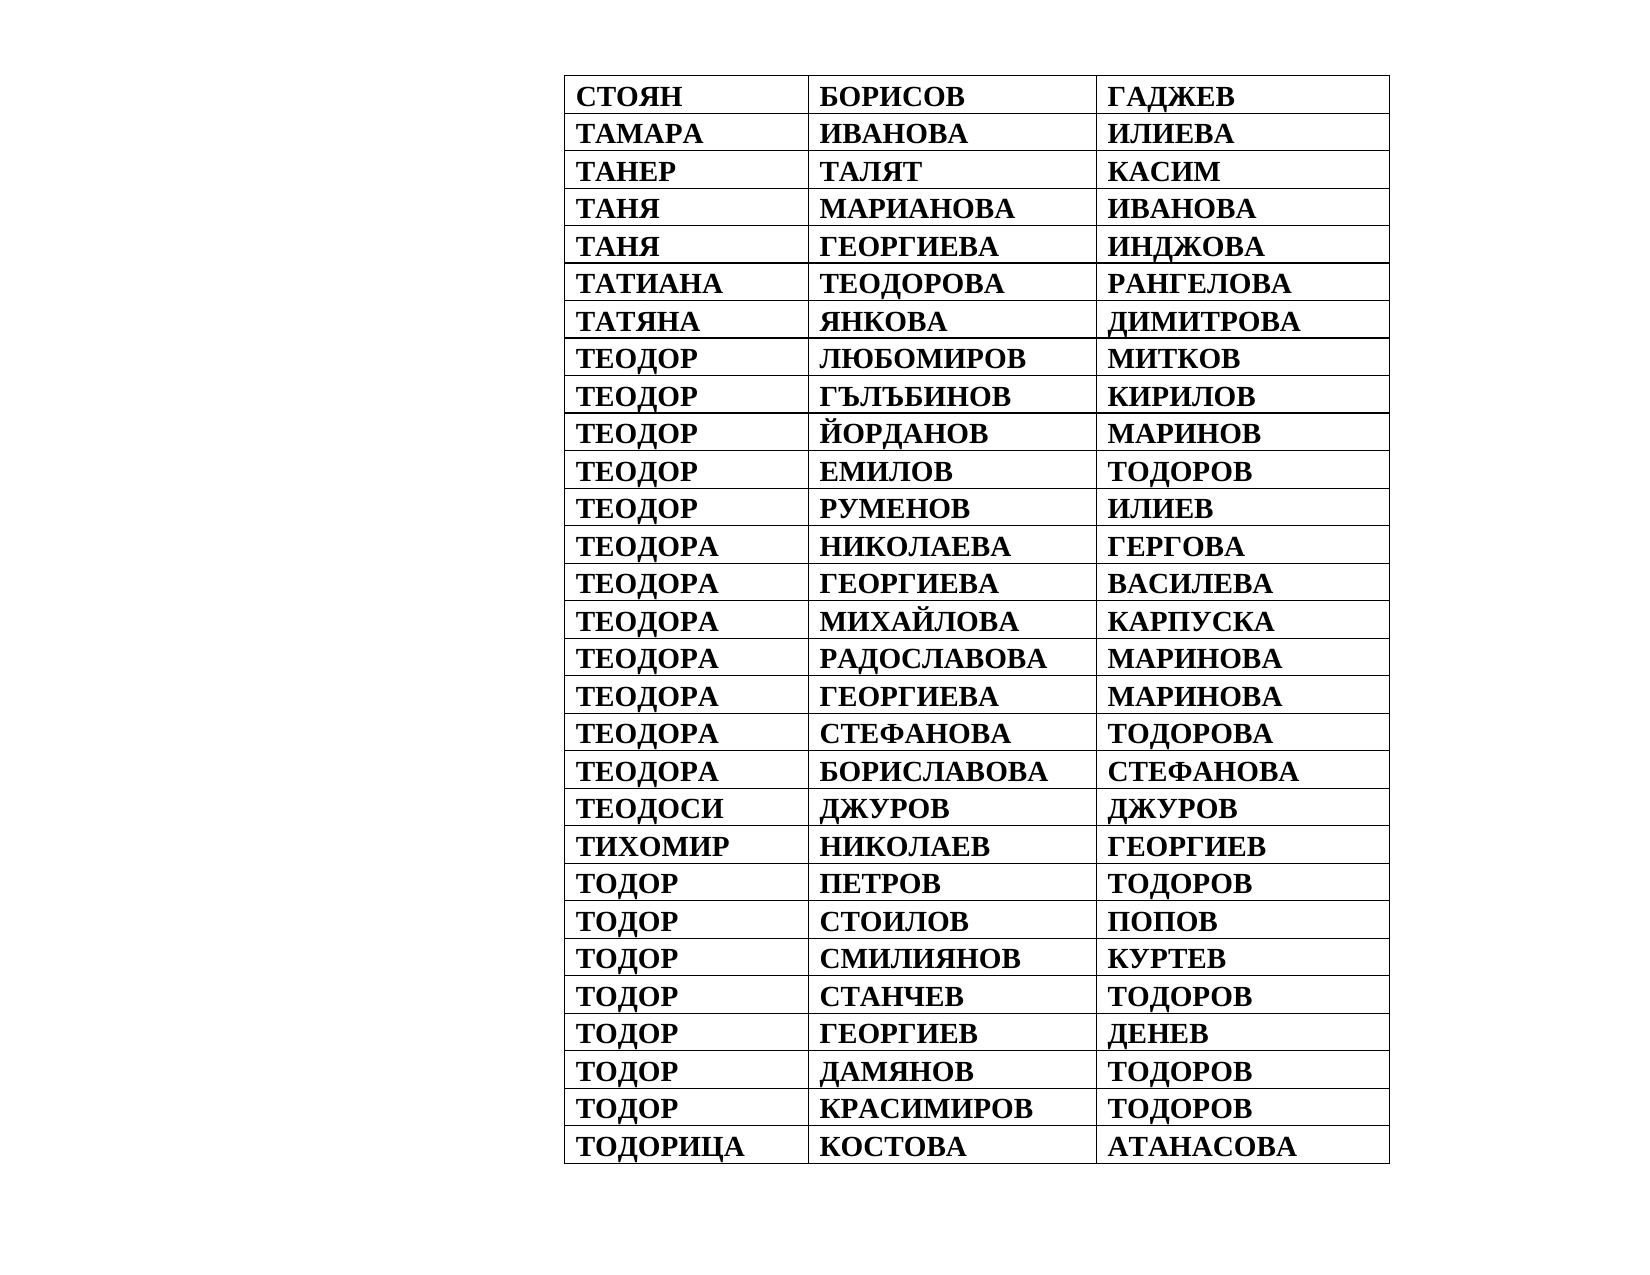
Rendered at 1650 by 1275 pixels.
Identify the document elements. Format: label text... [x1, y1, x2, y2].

table_cell БОРИСОВ [809, 76, 1096, 112]
table_cell РУМЕНОВ [809, 489, 1096, 525]
table_cell ТЕОДОРА [565, 676, 808, 712]
table_cell ЛЮБОМИРОВ [809, 339, 1096, 375]
table_cell МИТКОВ [1097, 339, 1389, 375]
table_cell ТАТИАНА [565, 264, 808, 300]
table_cell ИНДЖОВА [1097, 226, 1389, 262]
table_cell ТАЛЯТ [809, 151, 1096, 187]
table_cell ДЕНЕВ [1097, 1014, 1389, 1050]
table_cell ТЕОДОСИ [565, 789, 808, 825]
table_cell ГЕОРГИЕВА [809, 676, 1096, 712]
table_cell ТЕОДОР [565, 489, 808, 525]
table_cell КУРТЕВ [1097, 939, 1389, 975]
table_cell ТОДОРИЦА [565, 1126, 808, 1162]
table_cell ТЕОДОР [565, 339, 808, 375]
table_cell ТЕОДОР [565, 376, 808, 412]
table_cell МАРИНОВ [1097, 414, 1389, 450]
table_cell ТЕОДОРА [565, 751, 808, 787]
table_cell ТОДОРОВ [1097, 1089, 1389, 1125]
table_cell ТЕОДОР [565, 414, 808, 450]
table_cell ТАНЕР [565, 151, 808, 187]
table_cell ВАСИЛЕВА [1097, 564, 1389, 600]
table_cell МАРИНОВА [1097, 639, 1389, 675]
table_cell ГЪЛЪБИНОВ [809, 376, 1096, 412]
table_cell ТОДОР [565, 1051, 808, 1087]
table_cell СТОИЛОВ [809, 901, 1096, 937]
table_cell ГЕОРГИЕВ [1097, 826, 1389, 862]
table_cell ТОДОРОВ [1097, 976, 1389, 1012]
table_cell НИКОЛАЕВА [809, 526, 1096, 562]
table_cell КИРИЛОВ [1097, 376, 1389, 412]
table_cell ТАНЯ [565, 189, 808, 225]
table_cell ТОДОРОВА [1097, 714, 1389, 750]
table_cell ТЕОДОРА [565, 601, 808, 637]
table_cell КАСИМ [1097, 151, 1389, 187]
table_cell СТЕФАНОВА [809, 714, 1096, 750]
table_cell НИКОЛАЕВ [809, 826, 1096, 862]
table_cell ТОДОР [565, 1014, 808, 1050]
table_cell ТОДОР [565, 1089, 808, 1125]
table_cell ДЖУРОВ [809, 789, 1096, 825]
table_cell ТЕОДОР [565, 451, 808, 487]
table_cell КАРПУСКА [1097, 601, 1389, 637]
table_cell ДАМЯНОВ [809, 1051, 1096, 1087]
table_cell ЕМИЛОВ [809, 451, 1096, 487]
table_cell ИЛИЕВА [1097, 114, 1389, 150]
table_cell ТОДОРОВ [1097, 864, 1389, 900]
table_cell ТАНЯ [565, 226, 808, 262]
table_cell БОРИСЛАВОВА [809, 751, 1096, 787]
table_cell СМИЛИЯНОВ [809, 939, 1096, 975]
table_cell РАДОСЛАВОВА [809, 639, 1096, 675]
table_cell ГЕРГОВА [1097, 526, 1389, 562]
table_cell ТИХОМИР [565, 826, 808, 862]
table_cell ДЖУРОВ [1097, 789, 1389, 825]
table_cell МАРИАНОВА [809, 189, 1096, 225]
table_cell ТЕОДОРА [565, 714, 808, 750]
table_cell ТОДОРОВ [1097, 1051, 1389, 1087]
table_cell ТОДОР [565, 976, 808, 1012]
table_cell ПОПОВ [1097, 901, 1389, 937]
table_cell ИВАНОВА [1097, 189, 1389, 225]
table_cell ГАДЖЕВ [1097, 76, 1389, 112]
table_cell СТОЯН [565, 76, 808, 112]
table_cell ТАТЯНА [565, 301, 808, 337]
table_cell СТЕФАНОВА [1097, 751, 1389, 787]
table_cell ТОДОР [565, 939, 808, 975]
table_cell ТЕОДОРА [565, 526, 808, 562]
table_cell ТОДОР [565, 901, 808, 937]
table_cell ГЕОРГИЕВ [809, 1014, 1096, 1050]
table_cell ТЕОДОРА [565, 639, 808, 675]
table_cell ГЕОРГИЕВА [809, 226, 1096, 262]
table_cell ТЕОДОРА [565, 564, 808, 600]
table_cell ДИМИТРОВА [1097, 301, 1389, 337]
table_cell ТАМАРА [565, 114, 808, 150]
table_cell ГЕОРГИЕВА [809, 564, 1096, 600]
table_cell ИЛИЕВ [1097, 489, 1389, 525]
table_cell РАНГЕЛОВА [1097, 264, 1389, 300]
table_cell АТАНАСОВА [1097, 1126, 1389, 1162]
table_cell ТЕОДОРОВА [809, 264, 1096, 300]
table_cell КОСТОВА [809, 1126, 1096, 1162]
table_cell ИВАНОВА [809, 114, 1096, 150]
table_cell ЯНКОВА [809, 301, 1096, 337]
table_cell СТАНЧЕВ [809, 976, 1096, 1012]
table_cell ТОДОРОВ [1097, 451, 1389, 487]
table_cell ЙОРДАНОВ [809, 414, 1096, 450]
table_cell ТОДОР [565, 864, 808, 900]
table_cell МАРИНОВА [1097, 676, 1389, 712]
table_cell ПЕТРОВ [809, 864, 1096, 900]
table_cell МИХАЙЛОВА [809, 601, 1096, 637]
table_cell КРАСИМИРОВ [809, 1089, 1096, 1125]
